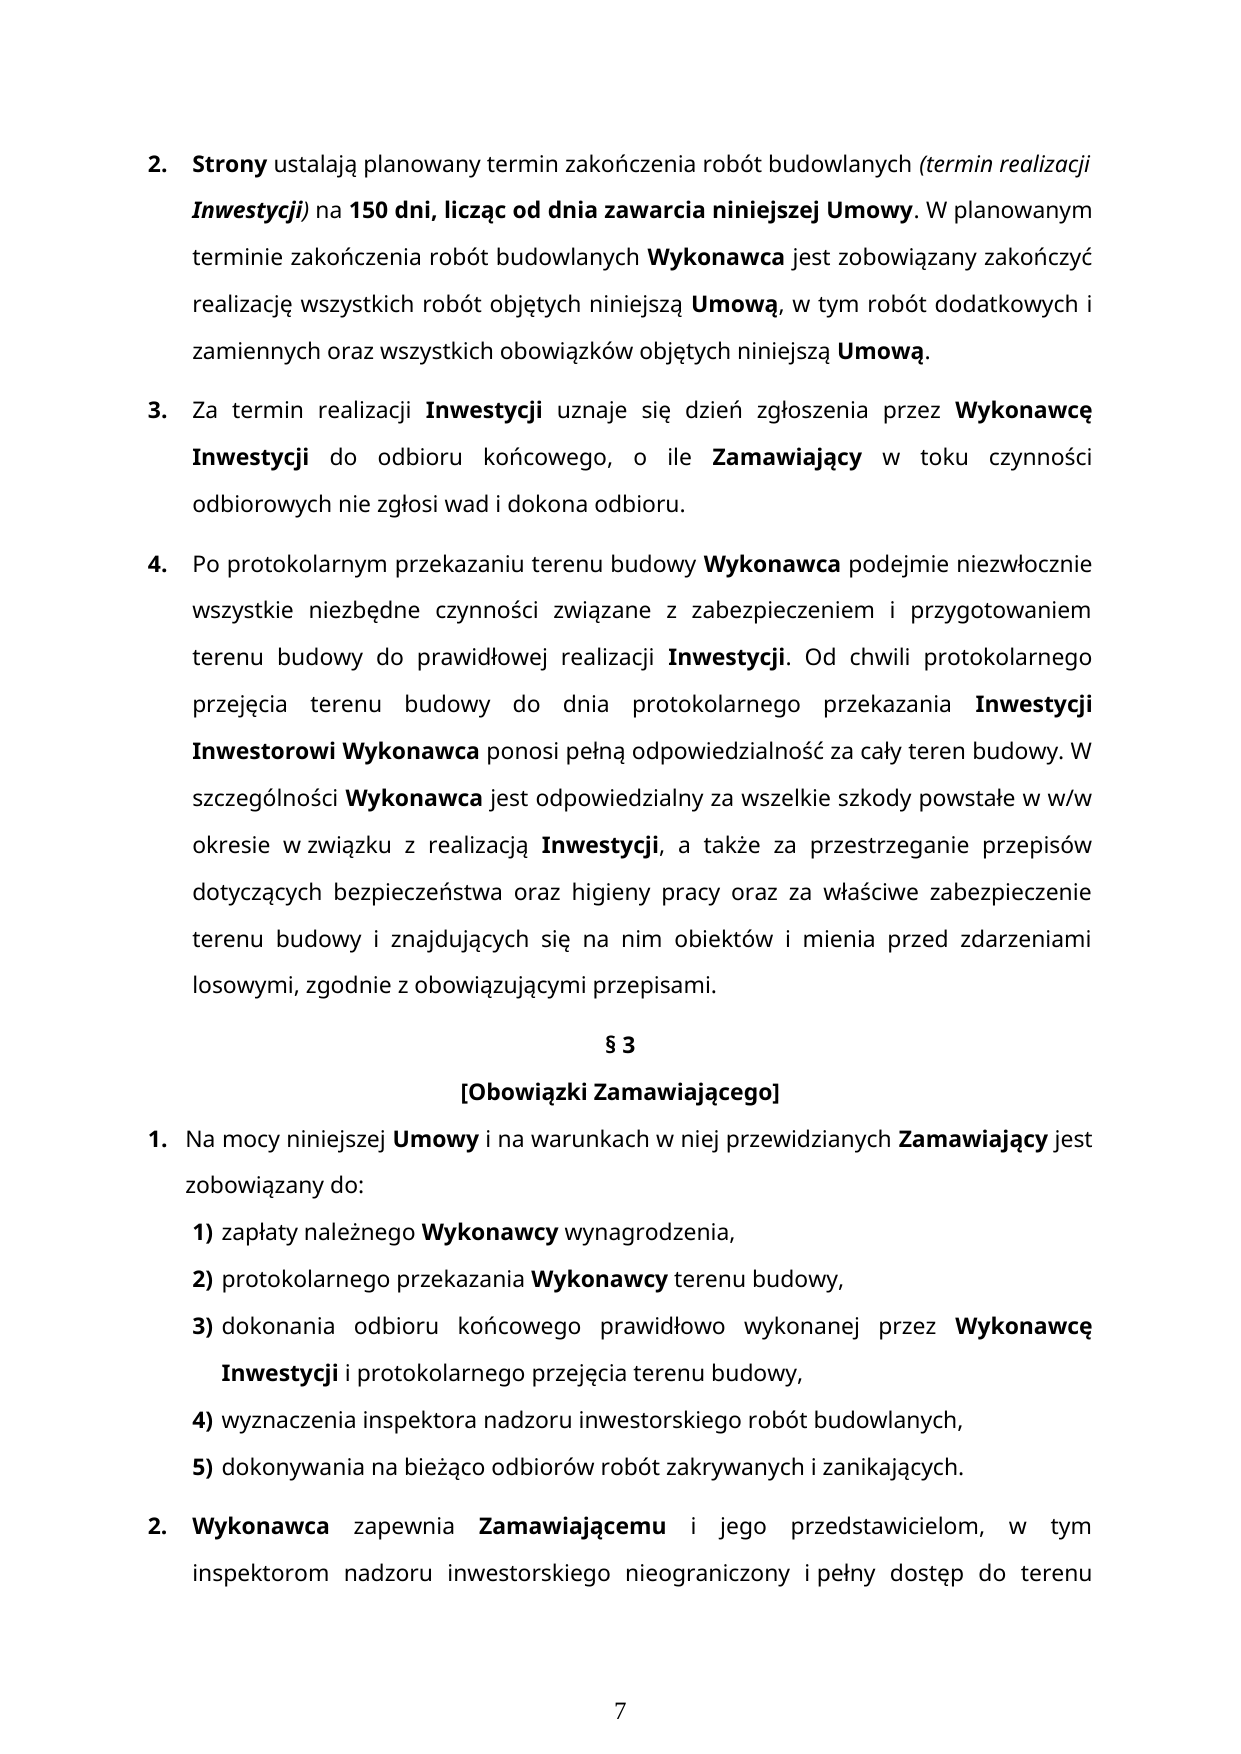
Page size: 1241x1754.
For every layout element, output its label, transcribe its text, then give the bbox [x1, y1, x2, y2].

list zapłaty należnego Wykonawcy wynagrodzenia, [192, 1216, 1093, 1248]
list Na mocy niniejszej Umowy i na warunkach w niej przewidzianych Zamawiający jest zobowiązany do: [148, 1123, 1093, 1201]
list dokonania odbioru końcowego prawidłowo wykonanej przez Wykonawcę Inwestycji i protokolarnego przejęcia terenu budowy, [192, 1310, 1093, 1388]
list Strony ustalają planowany termin zakończenia robót budowlanych (termin realizacji Inwestycji) na 150 dni, licząc od dnia zawarcia niniejszej Umowy. W planowanym terminie zakończenia robót budowlanych Wykonawca jest zobowiązany zakończyć realizację wszystkich robót objętych niniejszą Umową, w tym robót dodatkowych i zamiennych oraz wszystkich obowiązków objętych niniejszą Umową. [148, 148, 1093, 366]
text § 3 [148, 1029, 1093, 1060]
list Za termin realizacji Inwestycji uznaje się dzień zgłoszenia przez Wykonawcę Inwestycji do odbioru końcowego, o ile Zamawiający w toku czynności odbiorowych nie zgłosi wad i dokona odbioru. [148, 394, 1093, 519]
subtitle dokonywania na bieżąco odbiorów robót zakrywanych i zanikających. [192, 1451, 1093, 1482]
subtitle wyznaczenia inspektora nadzoru inwestorskiego robót budowlanych, [192, 1404, 1093, 1435]
text [Obowiązki Zamawiającego] [148, 1076, 1093, 1107]
list protokolarnego przekazania Wykonawcy terenu budowy, [192, 1263, 1093, 1294]
list Po protokolarnym przekazaniu terenu budowy Wykonawca podejmie niezwłocznie wszystkie niezbędne czynności związane z zabezpieczeniem i przygotowaniem terenu budowy do prawidłowej realizacji Inwestycji. Od chwili protokolarnego przejęcia terenu budowy do dnia protokolarnego przekazania Inwestycji Inwestorowi Wykonawca ponosi pełną odpowiedzialność za cały teren budowy. W szczególności Wykonawca jest odpowiedzialny za wszelkie szkody powstałe w w/w okresie w związku z realizacją Inwestycji, a także za przestrzeganie przepisów dotyczących bezpieczeństwa oraz higieny pracy oraz za właściwe zabezpieczenie terenu budowy i znajdujących się na nim obiektów i mienia przed zdarzeniami losowymi, zgodnie z obowiązującymi przepisami. [148, 548, 1093, 1001]
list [148, 1510, 1093, 1588]
